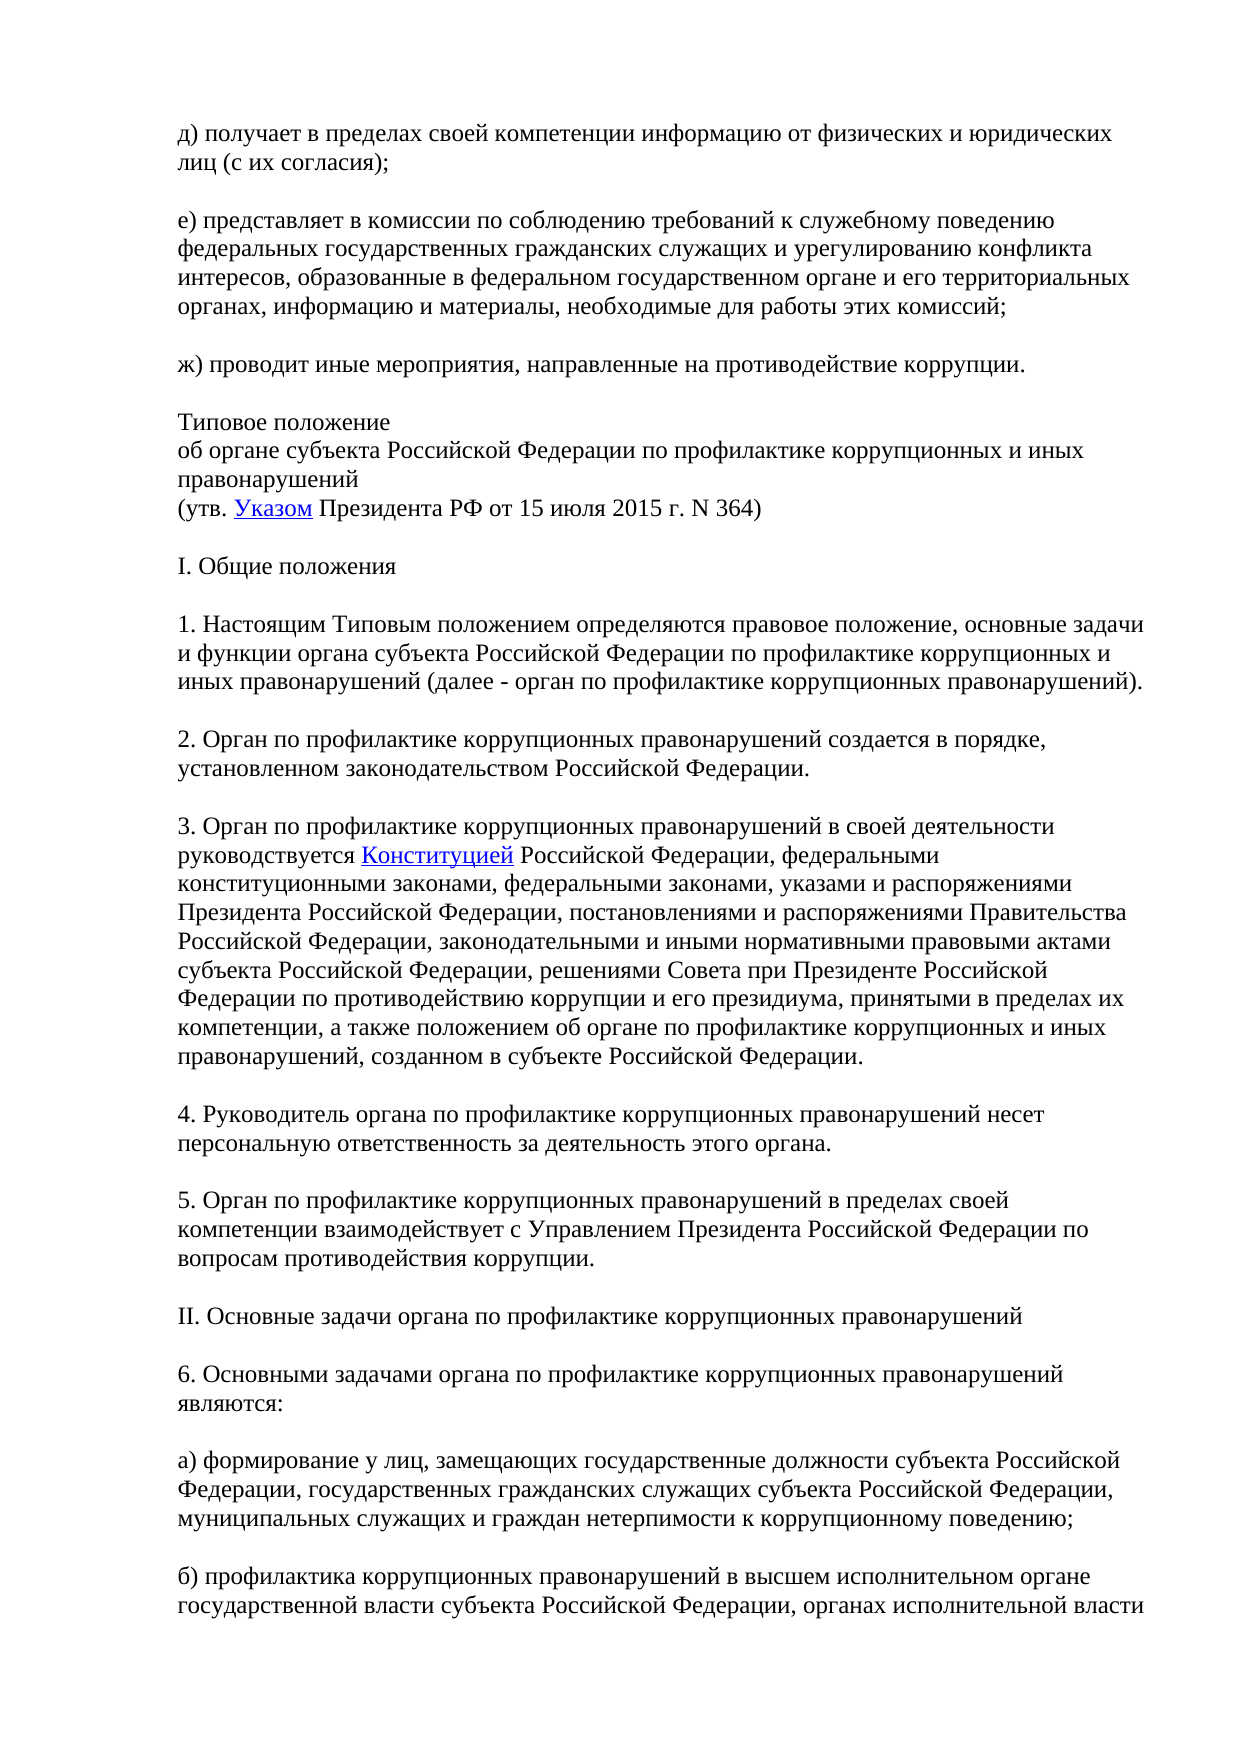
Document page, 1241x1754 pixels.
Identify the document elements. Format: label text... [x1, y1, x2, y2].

text 2. Орган по профилактике коррупционных правонарушений создается в порядке, установленном законодательством Российской Федерации. [177, 724, 1152, 782]
text 4. Руководитель органа по профилактике коррупционных правонарушений несет персональную ответственность за деятельность этого органа. [177, 1099, 1152, 1156]
text е) представляет в комиссии по соблюдению требований к служебному поведению федеральных государственных гражданских служащих и урегулированию конфликта интересов, образованные в федеральном государственном органе и его территориальных органах, информацию и материалы, необходимые для работы этих комиссий; [177, 205, 1152, 320]
text 6. Основными задачами органа по профилактике коррупционных правонарушений являются: [177, 1359, 1152, 1416]
text 3. Орган по профилактике коррупционных правонарушений в своей деятельности руководствуется Конституцией Российской Федерации, федеральными конституционными законами, федеральными законами, указами и распоряжениями Президента Российской Федерации, постановлениями и распоряжениями Правительства Российской Федерации, законодательными и иными нормативными правовыми актами субъекта Российской Федерации, решениями Совета при Президенте Российской Федерации по противодействию коррупции и его президиума, принятыми в пределах их компетенции, а также положением об органе по профилактике коррупционных и иных правонарушений, созданном в субъекте Российской Федерации. [177, 811, 1152, 1070]
text 1. Настоящим Типовым положением определяются правовое положение, основные задачи и функции органа субъекта Российской Федерации по профилактике коррупционных и иных правонарушений (далее - орган по профилактике коррупционных правонарушений). [177, 609, 1152, 695]
text II. Основные задачи органа по профилактике коррупционных правонарушений [177, 1301, 1152, 1330]
text 5. Орган по профилактике коррупционных правонарушений в пределах своей компетенции взаимодействует с Управлением Президента Российской Федерации по вопросам противодействия коррупции. [177, 1186, 1152, 1272]
text I. Общие положения [177, 551, 1152, 580]
text а) формирование у лиц, замещающих государственные должности субъекта Российской Федерации, государственных гражданских служащих субъекта Российской Федерации, муниципальных служащих и граждан нетерпимости к коррупционному поведению; [177, 1446, 1152, 1532]
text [177, 1561, 1152, 1618]
text д) получает в пределах своей компетенции информацию от физических и юридических лиц (с их согласия); [177, 118, 1152, 176]
text Типовое положение об органе субъекта Российской Федерации по профилактике коррупционных и иных правонарушений (утв. Указом Президента РФ от 15 июля 2015 г. N 364) [177, 407, 1152, 522]
text ж) проводит иные мероприятия, направленные на противодействие коррупции. [177, 349, 1152, 378]
